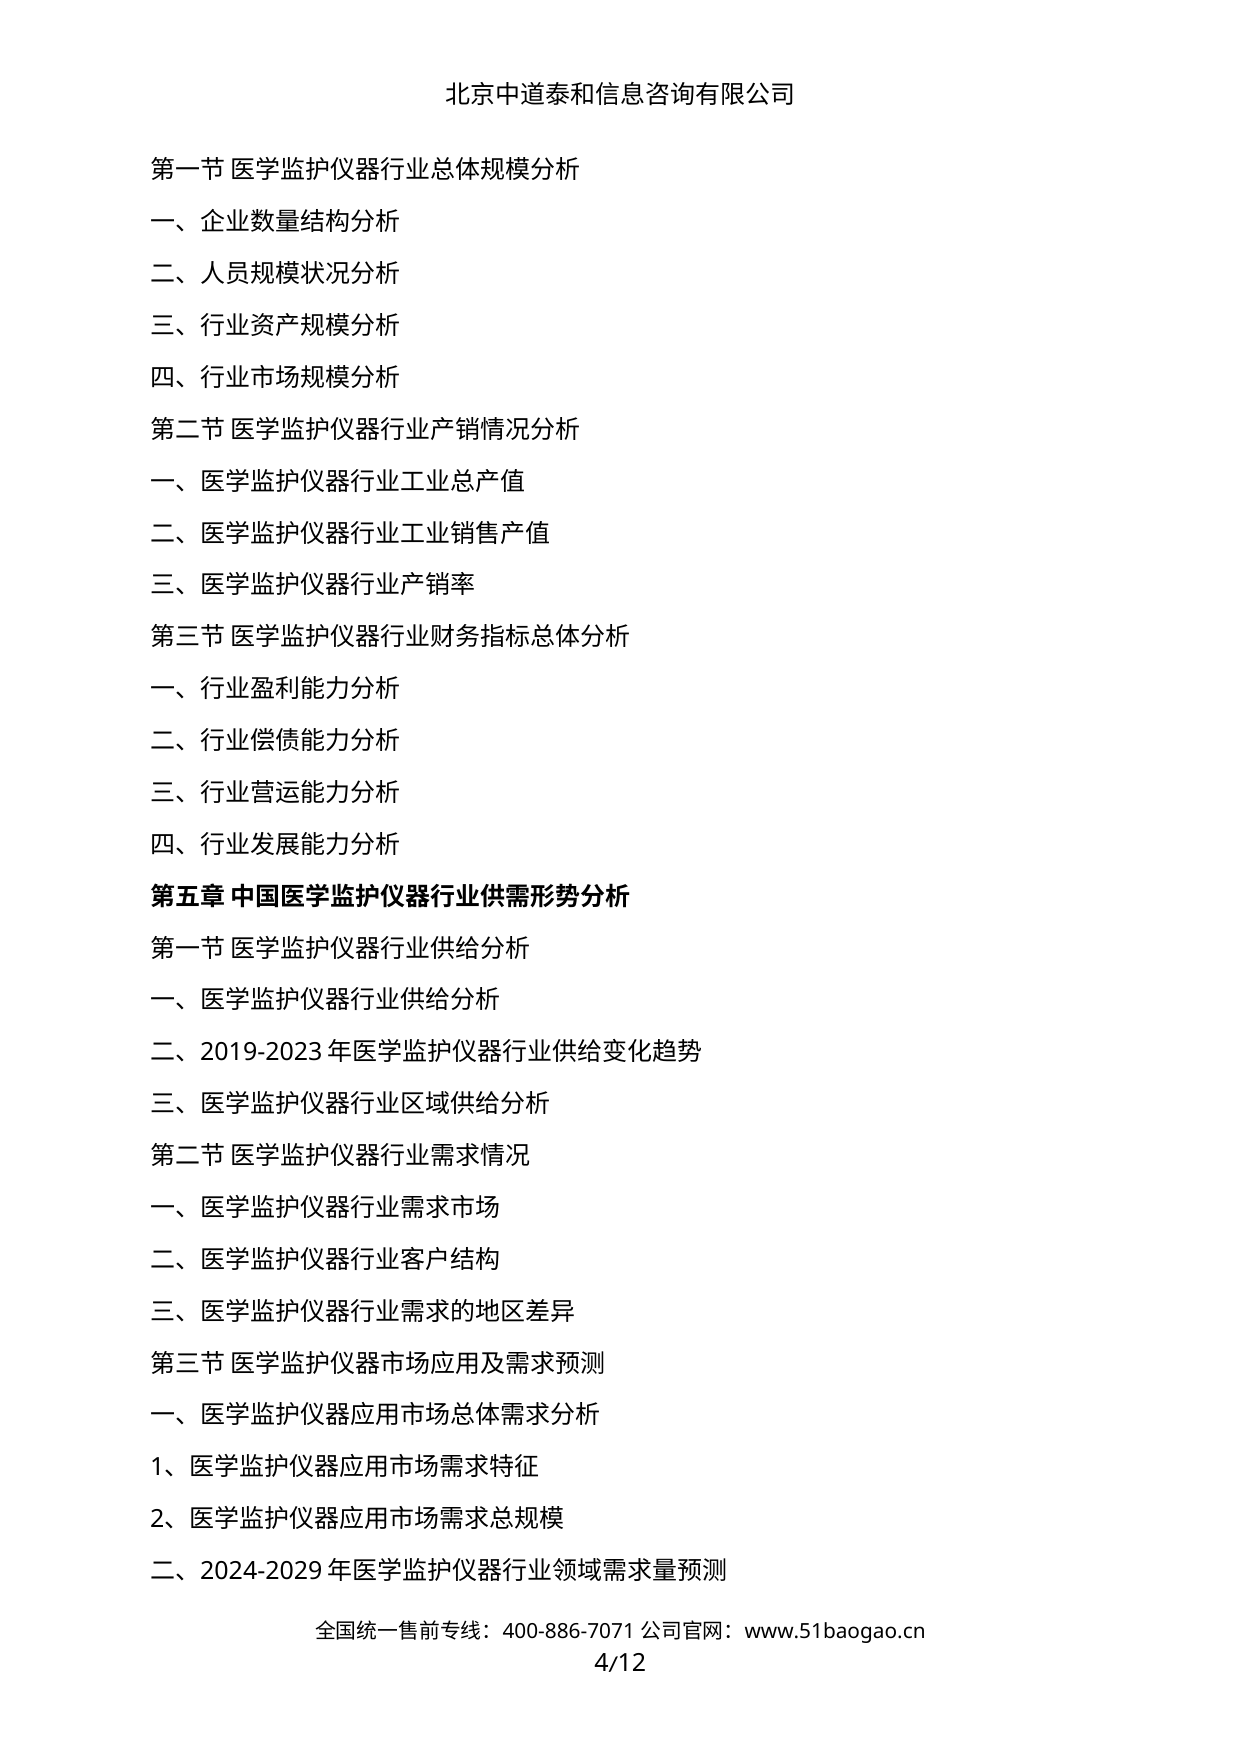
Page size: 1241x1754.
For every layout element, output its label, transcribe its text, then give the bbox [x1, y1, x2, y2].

text 一、医学监护仪器行业需求市场 [150, 1187, 1090, 1224]
text 三、医学监护仪器行业产销率 [150, 565, 1090, 601]
text 第二节 医学监护仪器行业需求情况 [150, 1136, 1090, 1172]
text 三、医学监护仪器行业需求的地区差异 [150, 1291, 1090, 1327]
text 一、医学监护仪器应用市场总体需求分析 [150, 1395, 1090, 1431]
text 三、行业营运能力分析 [150, 772, 1090, 809]
text 二、医学监护仪器行业工业销售产值 [150, 513, 1090, 549]
text 第一节 医学监护仪器行业供给分析 [150, 928, 1090, 964]
text 四、行业发展能力分析 [150, 824, 1090, 861]
text 第二节 医学监护仪器行业产销情况分析 [150, 409, 1090, 446]
text 一、企业数量结构分析 [150, 202, 1090, 238]
text 三、行业资产规模分析 [150, 306, 1090, 342]
text 二、2019-2023年医学监护仪器行业供给变化趋势 [150, 1032, 1090, 1068]
text 一、行业盈利能力分析 [150, 669, 1090, 705]
text 三、医学监护仪器行业区域供给分析 [150, 1084, 1090, 1120]
text 二、医学监护仪器行业客户结构 [150, 1239, 1090, 1276]
text 二、行业偿债能力分析 [150, 721, 1090, 757]
text 四、行业市场规模分析 [150, 357, 1090, 394]
text 第一节 医学监护仪器行业总体规模分析 [150, 150, 1090, 186]
text 第五章 中国医学监护仪器行业供需形势分析 [150, 876, 1090, 912]
text 二、人员规模状况分析 [150, 254, 1090, 290]
text 第三节 医学监护仪器行业财务指标总体分析 [150, 617, 1090, 653]
text 二、2024-2029年医学监护仪器行业领域需求量预测 [150, 1551, 1090, 1587]
text 第三节 医学监护仪器市场应用及需求预测 [150, 1343, 1090, 1379]
text 2、医学监护仪器应用市场需求总规模 [150, 1499, 1090, 1535]
text 一、医学监护仪器行业供给分析 [150, 980, 1090, 1016]
text 1、医学监护仪器应用市场需求特征 [150, 1447, 1090, 1483]
text 一、医学监护仪器行业工业总产值 [150, 461, 1090, 497]
